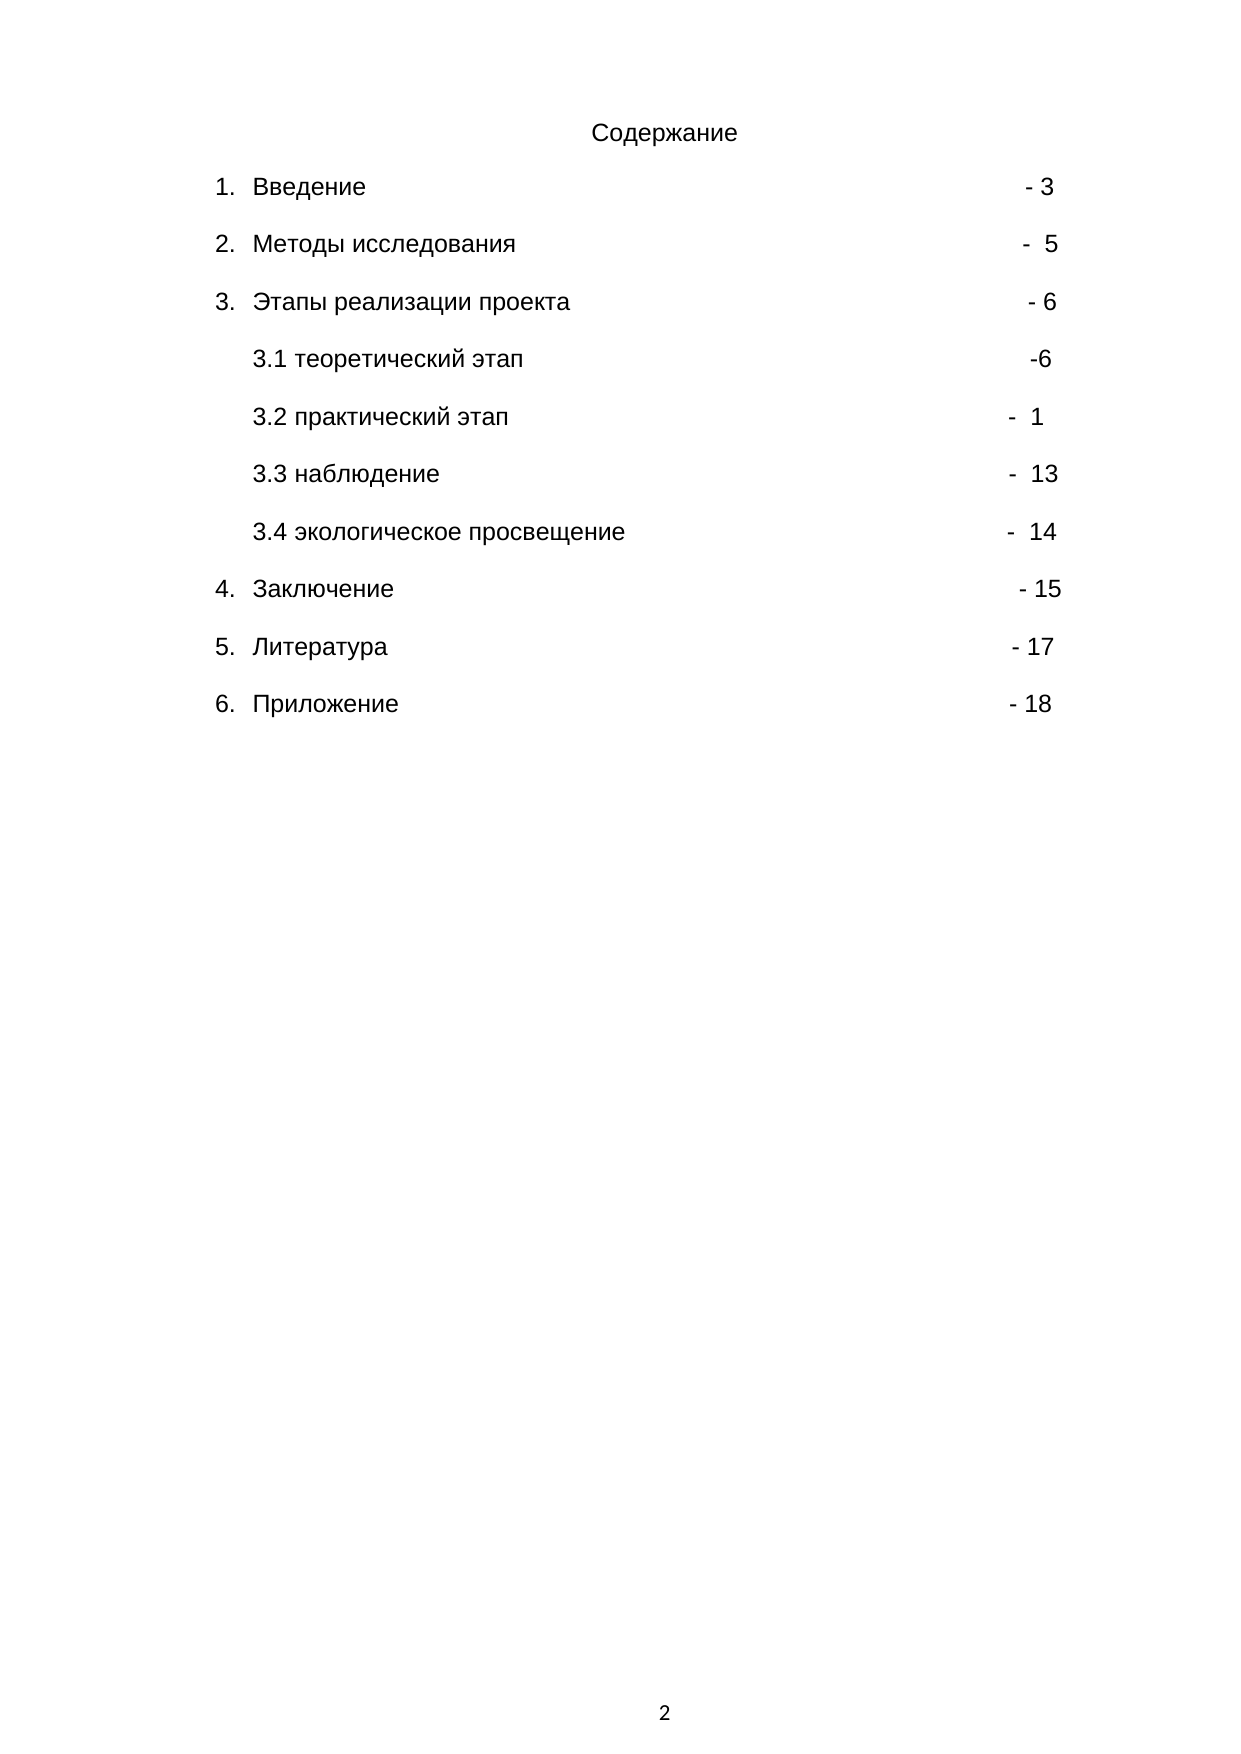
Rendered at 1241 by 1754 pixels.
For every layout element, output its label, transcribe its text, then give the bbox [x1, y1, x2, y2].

list Методы исследования - 5 [215, 229, 1152, 258]
list наблюдение - 13 [252, 459, 1152, 488]
text Содержание [177, 118, 1152, 147]
list Литература - 17 [215, 632, 1152, 661]
list Приложение - 18 [215, 689, 1152, 718]
list практический этап - 1 [252, 402, 1152, 431]
list теоретический этап -6 [252, 344, 1152, 373]
list Введение - 3 [215, 172, 1152, 201]
list экологическое просвещение - 14 [252, 517, 1152, 546]
list Этапы реализации проекта - 6 [215, 287, 1152, 316]
list Заключение - 15 [215, 574, 1152, 603]
